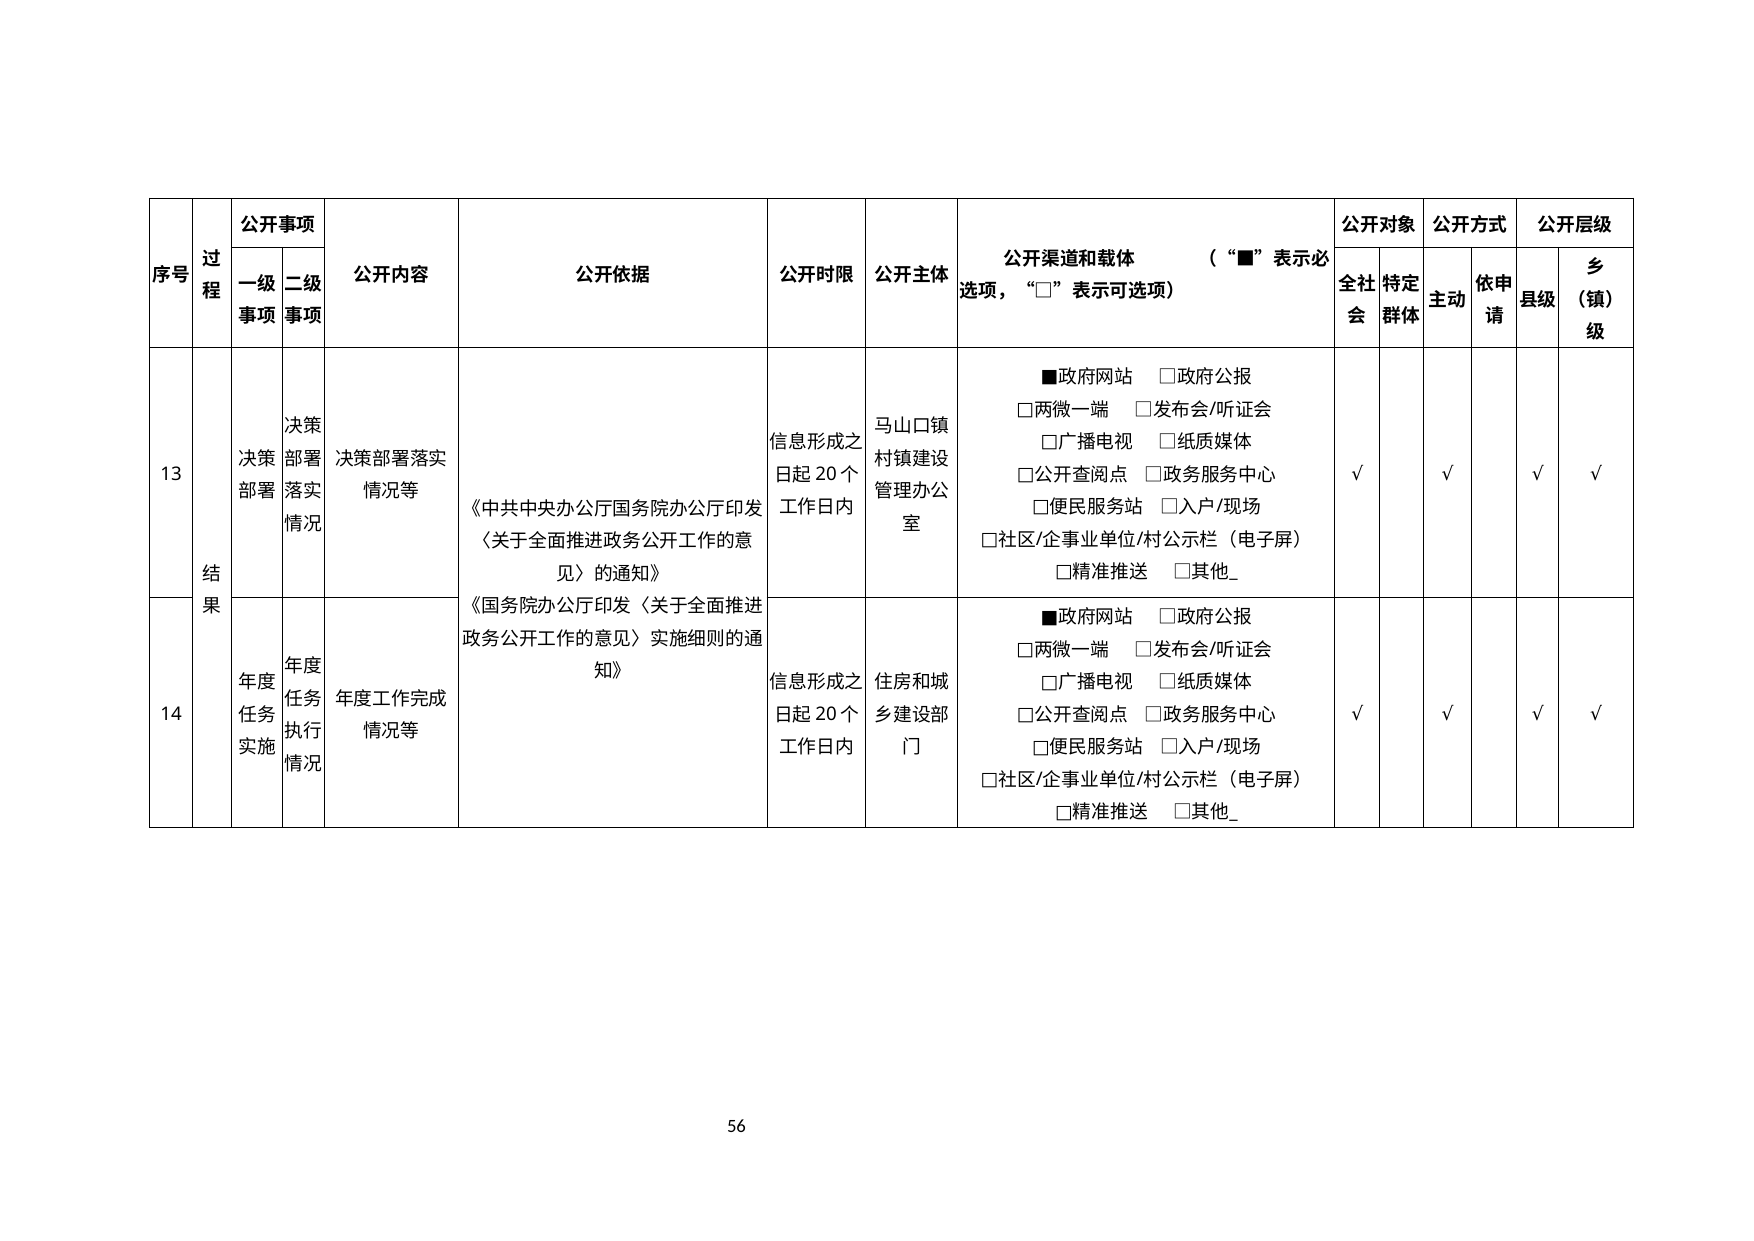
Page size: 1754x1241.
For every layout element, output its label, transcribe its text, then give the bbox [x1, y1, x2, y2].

table_header 公开层级 [1517, 199, 1633, 247]
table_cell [958, 348, 1334, 597]
table_header 公开内容 [325, 199, 458, 347]
table_cell 决策部署落实情况等 [325, 348, 458, 597]
table_header 公开事项 [232, 199, 324, 247]
table_cell [1380, 598, 1423, 827]
table_header 序号 [150, 199, 192, 347]
table_cell 主动 [1424, 248, 1471, 347]
table_header 公开主体 [866, 199, 957, 347]
table_cell 信息形成之日起20个工作日内 [768, 598, 865, 827]
table_cell 年度工作完成情况等 [325, 598, 458, 827]
table_cell √ [1559, 348, 1633, 597]
table_cell 年度任务实施 [232, 598, 282, 827]
table_cell 结果 [193, 348, 231, 827]
table_cell [1472, 348, 1516, 597]
table_cell 住房和城乡建设部门 [866, 598, 957, 827]
table_cell √ [1517, 598, 1558, 827]
table_cell 信息形成之日起20个工作日内 [768, 348, 865, 597]
table_cell 县级 [1517, 248, 1558, 347]
table_cell √ [1559, 598, 1633, 827]
table_cell ■政府网站 □政府公报 □两微一端 □发布会/听证会 □广播电视 □纸质媒体 □公开查阅点 □政务服务中心 □便民服务站 □入户/现场 □社区/企事业单位/村公示栏（电子屏） □精准推送 □其他_ [958, 598, 1334, 827]
table_header 公开方式 [1424, 199, 1516, 247]
table_cell √ [1335, 348, 1379, 597]
table_cell [1472, 598, 1516, 827]
table_cell 二级事项 [283, 248, 324, 347]
table_cell √ [1424, 348, 1471, 597]
table_header 公开对象 [1335, 199, 1423, 247]
table_cell 一级 事项 [232, 248, 282, 347]
table_cell 年度任务执行情况 [283, 598, 324, 827]
table_header 公开渠道和载体 （“■”表示必选项，“□”表示可选项） [958, 199, 1334, 347]
table_cell √ [1517, 348, 1558, 597]
table_header 公开依据 [459, 199, 767, 347]
table_cell 特定 群体 [1380, 248, 1423, 347]
table_header 公开时限 [768, 199, 865, 347]
table_cell 决策部署落实情况 [283, 348, 324, 597]
table_cell 13 [150, 348, 192, 597]
table_cell √ [1424, 598, 1471, 827]
table_header 过程 [193, 199, 231, 347]
table_cell 乡（镇）级 [1559, 248, 1633, 347]
table_cell 《中共中央办公厅国务院办公厅印发〈关于全面推进政务公开工作的意见〉的通知》 《国务院办公厅印发〈关于全面推进政务公开工作的意见〉实施细则的通知》 [459, 348, 767, 827]
table_cell 全社会 [1335, 248, 1379, 347]
table_cell 14 [150, 598, 192, 827]
table_cell 依申请 [1472, 248, 1516, 347]
table_cell 决策部署 [232, 348, 282, 597]
table_cell 马山口镇村镇建设管理办公室 [866, 348, 957, 597]
table_cell √ [1335, 598, 1379, 827]
table_cell [1380, 348, 1423, 597]
